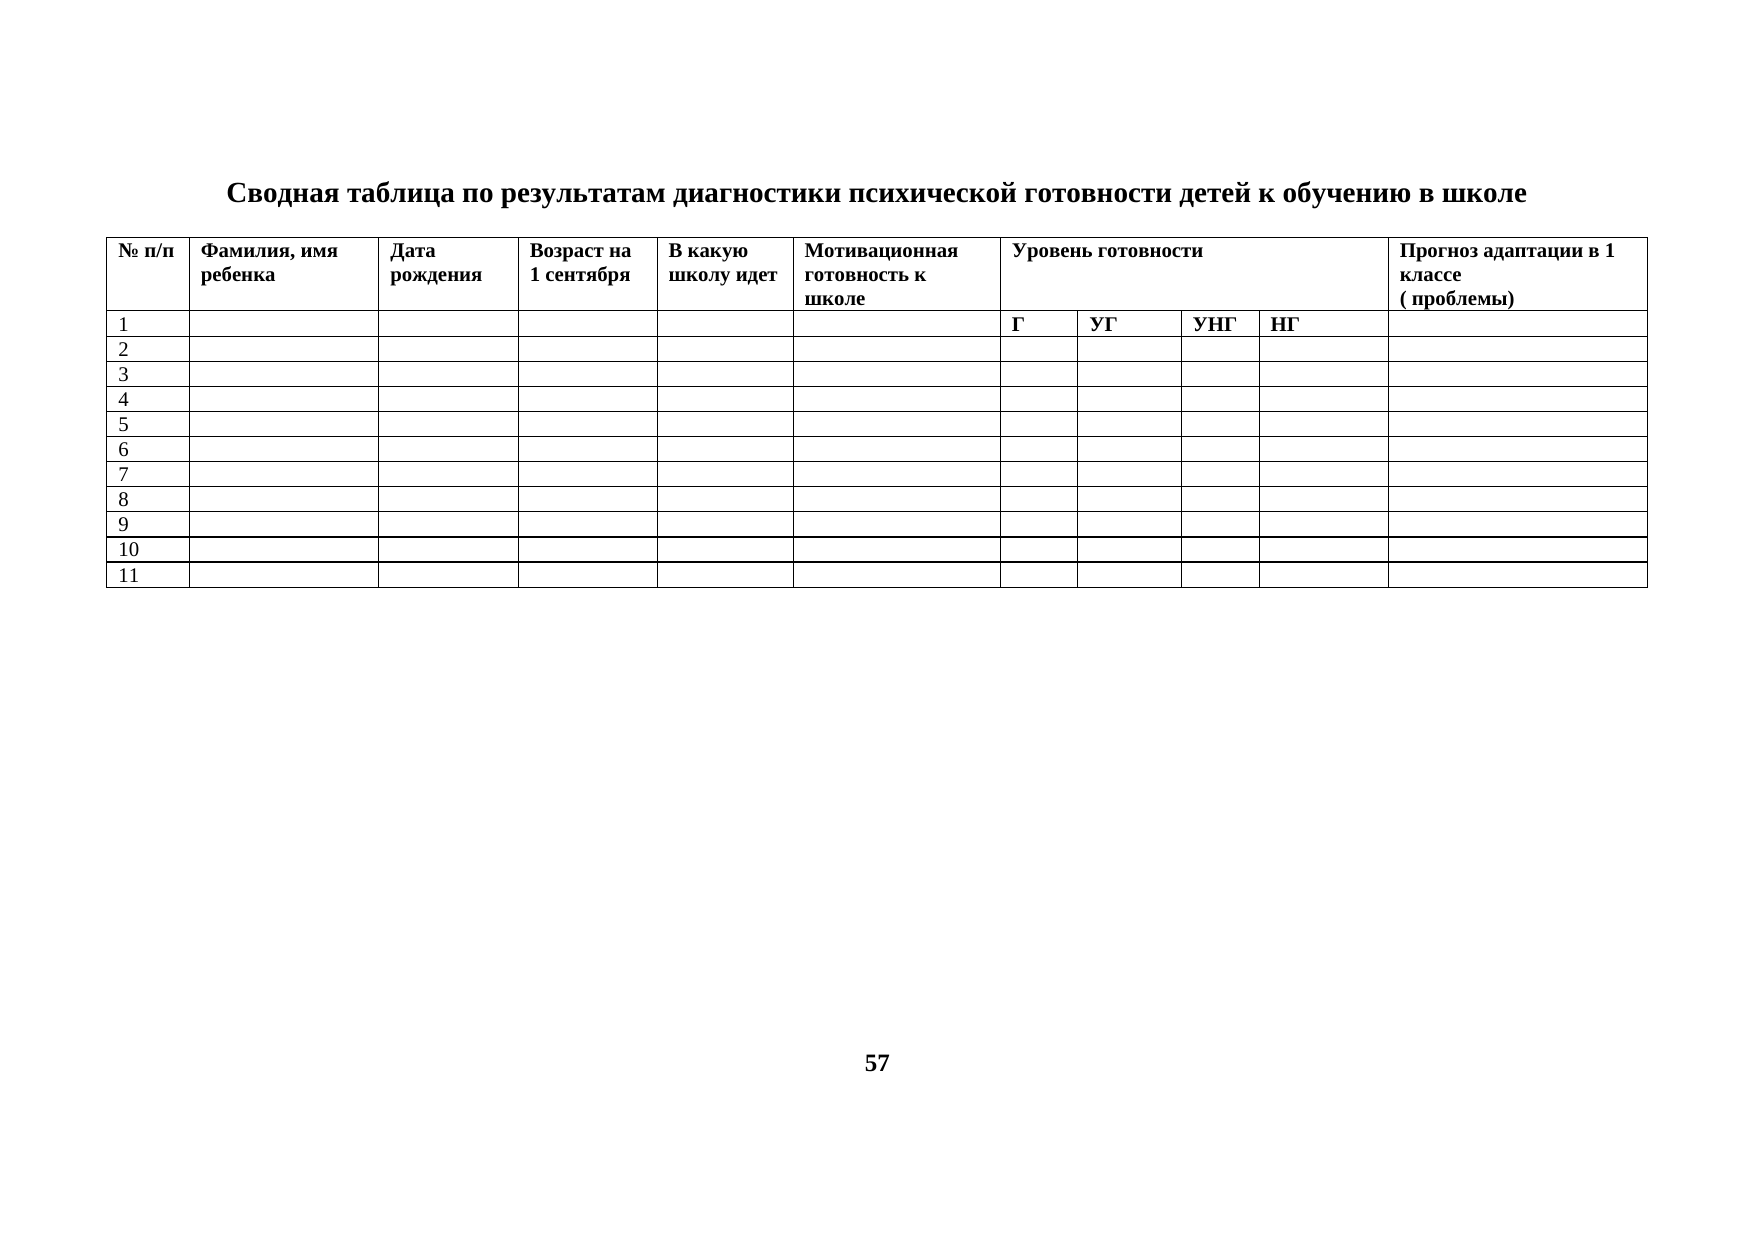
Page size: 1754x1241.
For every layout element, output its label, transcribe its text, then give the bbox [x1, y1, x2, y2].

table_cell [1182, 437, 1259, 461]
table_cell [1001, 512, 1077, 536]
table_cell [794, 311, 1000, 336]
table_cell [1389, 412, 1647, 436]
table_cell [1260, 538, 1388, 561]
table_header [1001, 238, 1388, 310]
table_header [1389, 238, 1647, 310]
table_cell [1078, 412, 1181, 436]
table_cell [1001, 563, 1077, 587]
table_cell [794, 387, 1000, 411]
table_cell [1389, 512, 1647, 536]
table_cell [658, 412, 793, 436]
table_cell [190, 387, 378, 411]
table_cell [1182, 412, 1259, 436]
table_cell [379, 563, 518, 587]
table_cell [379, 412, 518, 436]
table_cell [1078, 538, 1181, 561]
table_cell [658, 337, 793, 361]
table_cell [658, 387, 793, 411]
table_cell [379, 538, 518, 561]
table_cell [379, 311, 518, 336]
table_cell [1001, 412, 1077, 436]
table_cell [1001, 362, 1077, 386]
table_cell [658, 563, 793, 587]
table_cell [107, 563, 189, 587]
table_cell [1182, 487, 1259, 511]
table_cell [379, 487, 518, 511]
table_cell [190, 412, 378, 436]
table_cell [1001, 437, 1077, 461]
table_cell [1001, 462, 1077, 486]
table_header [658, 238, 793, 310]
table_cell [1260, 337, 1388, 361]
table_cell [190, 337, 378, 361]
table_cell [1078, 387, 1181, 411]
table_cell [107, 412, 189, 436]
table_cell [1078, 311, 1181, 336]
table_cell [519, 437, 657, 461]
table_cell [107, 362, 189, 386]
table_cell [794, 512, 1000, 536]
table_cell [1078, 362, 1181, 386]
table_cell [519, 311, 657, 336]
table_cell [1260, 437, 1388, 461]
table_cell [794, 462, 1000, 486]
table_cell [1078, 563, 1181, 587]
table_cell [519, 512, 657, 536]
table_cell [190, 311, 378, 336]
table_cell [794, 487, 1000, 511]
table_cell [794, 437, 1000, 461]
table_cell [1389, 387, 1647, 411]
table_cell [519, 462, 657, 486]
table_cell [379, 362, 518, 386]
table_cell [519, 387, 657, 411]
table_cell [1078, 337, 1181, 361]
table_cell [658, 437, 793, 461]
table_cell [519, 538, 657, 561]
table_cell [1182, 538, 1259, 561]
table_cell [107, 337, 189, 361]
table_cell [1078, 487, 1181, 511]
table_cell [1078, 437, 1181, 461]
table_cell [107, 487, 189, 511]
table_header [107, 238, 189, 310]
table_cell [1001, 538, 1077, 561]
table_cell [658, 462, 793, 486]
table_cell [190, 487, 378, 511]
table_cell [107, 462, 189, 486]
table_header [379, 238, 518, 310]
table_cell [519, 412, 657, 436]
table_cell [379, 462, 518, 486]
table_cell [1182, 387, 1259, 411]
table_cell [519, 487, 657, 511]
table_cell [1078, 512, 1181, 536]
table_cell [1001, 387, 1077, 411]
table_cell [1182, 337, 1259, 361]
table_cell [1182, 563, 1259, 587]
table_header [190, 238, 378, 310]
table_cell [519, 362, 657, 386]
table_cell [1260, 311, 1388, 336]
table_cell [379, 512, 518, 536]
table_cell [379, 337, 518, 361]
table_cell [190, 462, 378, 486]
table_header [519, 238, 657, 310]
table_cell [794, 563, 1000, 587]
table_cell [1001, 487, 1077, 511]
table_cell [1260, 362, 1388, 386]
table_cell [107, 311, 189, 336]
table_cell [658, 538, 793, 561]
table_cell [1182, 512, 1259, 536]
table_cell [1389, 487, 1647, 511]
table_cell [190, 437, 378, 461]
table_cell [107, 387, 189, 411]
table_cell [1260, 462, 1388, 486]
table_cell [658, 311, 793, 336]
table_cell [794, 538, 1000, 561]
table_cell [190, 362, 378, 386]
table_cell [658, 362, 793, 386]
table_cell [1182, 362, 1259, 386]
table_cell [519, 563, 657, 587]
text 57 [118, 1048, 1636, 1076]
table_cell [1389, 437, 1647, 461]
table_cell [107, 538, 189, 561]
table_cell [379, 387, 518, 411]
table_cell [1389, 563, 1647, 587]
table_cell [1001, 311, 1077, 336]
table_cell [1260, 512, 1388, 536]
text Сводная таблица по результатам диагностики психической готовности детей к обучению в школе [118, 175, 1636, 208]
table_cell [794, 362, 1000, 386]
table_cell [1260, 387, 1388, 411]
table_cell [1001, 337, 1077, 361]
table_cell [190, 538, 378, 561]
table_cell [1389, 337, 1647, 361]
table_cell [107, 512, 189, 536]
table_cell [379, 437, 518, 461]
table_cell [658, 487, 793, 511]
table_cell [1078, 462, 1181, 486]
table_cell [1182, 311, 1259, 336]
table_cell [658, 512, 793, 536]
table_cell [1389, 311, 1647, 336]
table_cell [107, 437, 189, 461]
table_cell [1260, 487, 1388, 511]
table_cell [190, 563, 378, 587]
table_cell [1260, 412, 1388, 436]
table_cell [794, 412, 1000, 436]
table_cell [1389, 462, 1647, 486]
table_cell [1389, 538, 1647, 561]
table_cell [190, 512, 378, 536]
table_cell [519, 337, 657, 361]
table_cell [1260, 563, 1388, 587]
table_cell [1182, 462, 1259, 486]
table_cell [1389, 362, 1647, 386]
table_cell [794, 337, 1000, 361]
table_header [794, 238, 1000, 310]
